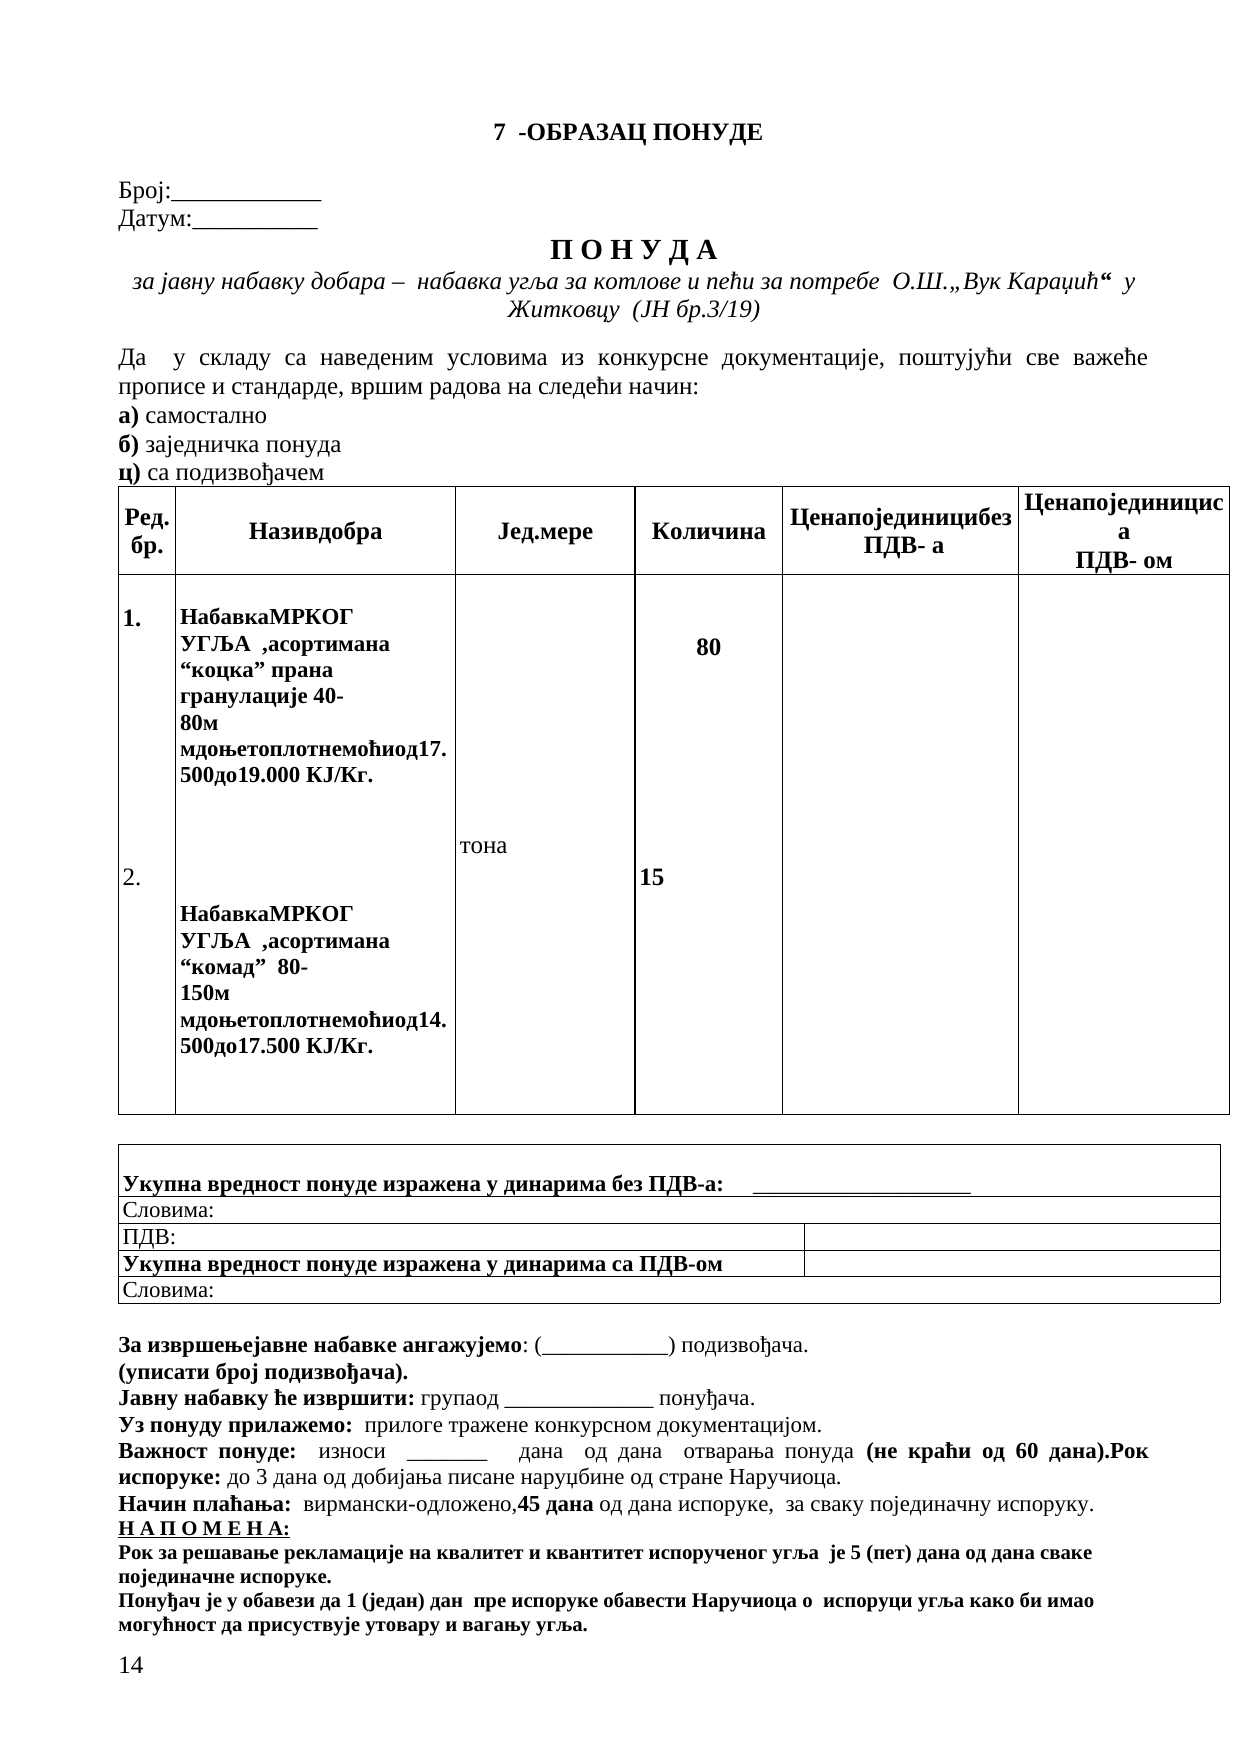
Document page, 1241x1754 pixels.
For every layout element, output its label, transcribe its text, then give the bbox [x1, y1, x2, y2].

table_header Ценапојединицибез ПДВ- а [783, 487, 1018, 573]
text Јавну набавку ће извршити: групаод _____________ понуђача. [118, 1384, 1149, 1411]
text б) заједничка понуда [118, 429, 1149, 457]
text Н А П О М Е Н А: [118, 1516, 1149, 1540]
table_header Укупна вредност понуде изражена у динарима без ПДВ-а: ___________________ [119, 1145, 1220, 1196]
table_cell Словима: [119, 1197, 1220, 1223]
table_cell [805, 1224, 1220, 1249]
table_cell ПДВ: [119, 1224, 804, 1249]
table_cell 1. 2. [119, 575, 175, 1114]
table_header Ценапојединициса ПДВ- ом [1019, 487, 1229, 573]
table_header Ред. бр. [119, 487, 175, 573]
text Рок за решавање рекламације на квалитет и квантитет испорученог угља је 5 (пет) дана од дана сваке појединачне испоруке. [118, 1540, 1149, 1588]
text ц) са подизвођачем [118, 457, 1149, 486]
table_cell тона [456, 575, 634, 1114]
text а) самостално [118, 400, 1149, 429]
table_cell [783, 575, 1018, 1114]
table_cell [805, 1251, 1220, 1276]
text П О Н У Д А [118, 232, 1149, 266]
text За извршењејавне набавке ангажујемо: (___________) подизвођача. [118, 1332, 1149, 1358]
table_header Јед.мере [456, 487, 634, 573]
text Понуђач је у обавези да 1 (један) дан пре испоруке обавести Наручиоца о испоруци угља како би имао могућност да присуствује утовару и вагању угља. [118, 1588, 1149, 1636]
text за јавну набавку добара – набавка угља за котлове и пећи за потребе О.Ш.„Вук Караџић“ у Житковцу (ЈН бр.3/19) [118, 266, 1149, 323]
text (уписати број подизвођача). [118, 1358, 1149, 1384]
table_header Називдобра [176, 487, 455, 573]
table_cell Укупна вредност понуде изражена у динарима са ПДВ-ом [119, 1251, 804, 1276]
text Уз понуду прилажемо: прилоге тражене конкурсном документацијом. [118, 1411, 1149, 1437]
text 7 -ОБРАЗАЦ ПОНУДЕ [418, 117, 1149, 146]
text Важност понуде: износи _______ дана од дана отварања понуда (не краћи од 60 дана).Рок испоруке: до 3 дана од добијања писане наруџбине од стране Наручиоца. [118, 1437, 1149, 1490]
text Број:____________ [118, 175, 1149, 203]
text Датум:__________ [118, 203, 1149, 232]
table_header Количина [636, 487, 782, 573]
text Начин плаћања: вирмански-одложено,45 дана од дана испоруке, за сваку појединачну испоруку. [118, 1490, 1149, 1516]
text Да у складу са наведеним условима из конкурсне документације, поштујући све важеће прописе и стандарде, вршим радова на следећи начин: [118, 342, 1149, 400]
table_cell [1019, 575, 1229, 1114]
table_cell НабавкаМРКОГ УГЉА ,асортимана “коцка” прана гранулације 40-80ммдоњетоплотнемоћиод17.500до19.000 КЈ/Кг. НабавкаМРКОГ УГЉА ,асортимана “комад” 80-150ммдоњетоплотнемоћиод14.500до17.500 КЈ/Кг. [176, 575, 455, 1114]
table_cell 80 15 [636, 575, 782, 1114]
table_cell Словима: [119, 1277, 1220, 1303]
